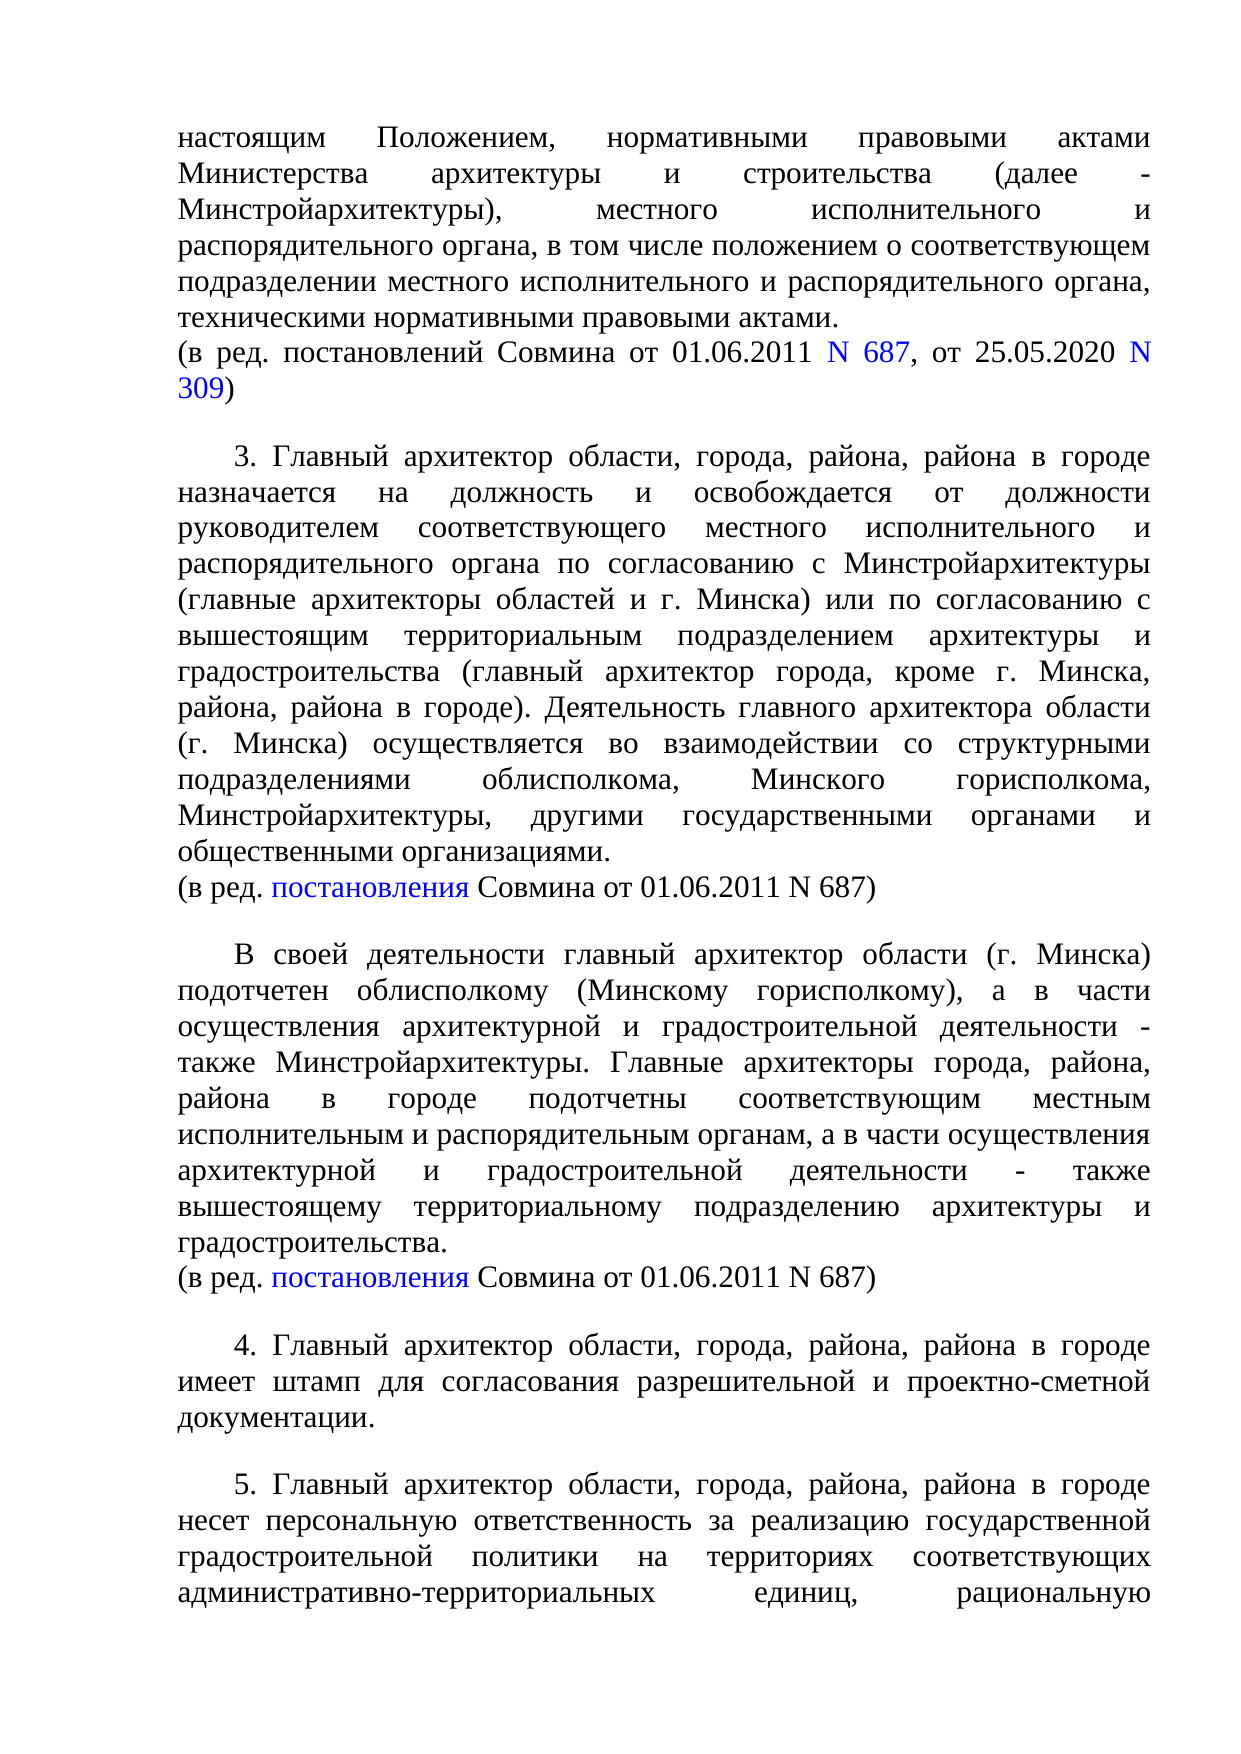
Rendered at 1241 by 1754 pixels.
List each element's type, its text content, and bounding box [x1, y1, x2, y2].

text (в ред. постановления Совмина от 01.06.2011 N 687) [177, 1259, 1152, 1295]
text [177, 118, 1152, 334]
text 4. Главный архитектор области, города, района, района в городе имеет штамп для согласования разрешительной и проектно-сметной документации. [177, 1326, 1152, 1434]
text 3. Главный архитектор области, города, района, района в городе назначается на должность и освобождается от должности руководителем соответствующего местного исполнительного и распорядительного органа по согласованию с Минстройархитектуры (главные архитекторы областей и г. Минска) или по согласованию с вышестоящим территориальным подразделением архитектуры и градостроительства (главный архитектор города, кроме г. Минска, района, района в городе). Деятельность главного архитектора области (г. Минска) осуществляется во взаимодействии со структурными подразделениями облисполкома, Минского горисполкома, Минстройархитектуры, другими государственными органами и общественными организациями. [177, 437, 1152, 868]
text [177, 1465, 1152, 1609]
text (в ред. постановлений Совмина от 01.06.2011 N 687, от 25.05.2020 N 309) [177, 334, 1152, 406]
text В своей деятельности главный архитектор области (г. Минска) подотчетен облисполкому (Минскому горисполкому), а в части осуществления архитектурной и градостроительной деятельности - также Минстройархитектуры. Главные архитекторы города, района, района в городе подотчетны соответствующим местным исполнительным и распорядительным органам, а в части осуществления архитектурной и градостроительной деятельности - также вышестоящему территориальному подразделению архитектуры и градостроительства. [177, 935, 1152, 1259]
text (в ред. постановления Совмина от 01.06.2011 N 687) [177, 868, 1152, 904]
